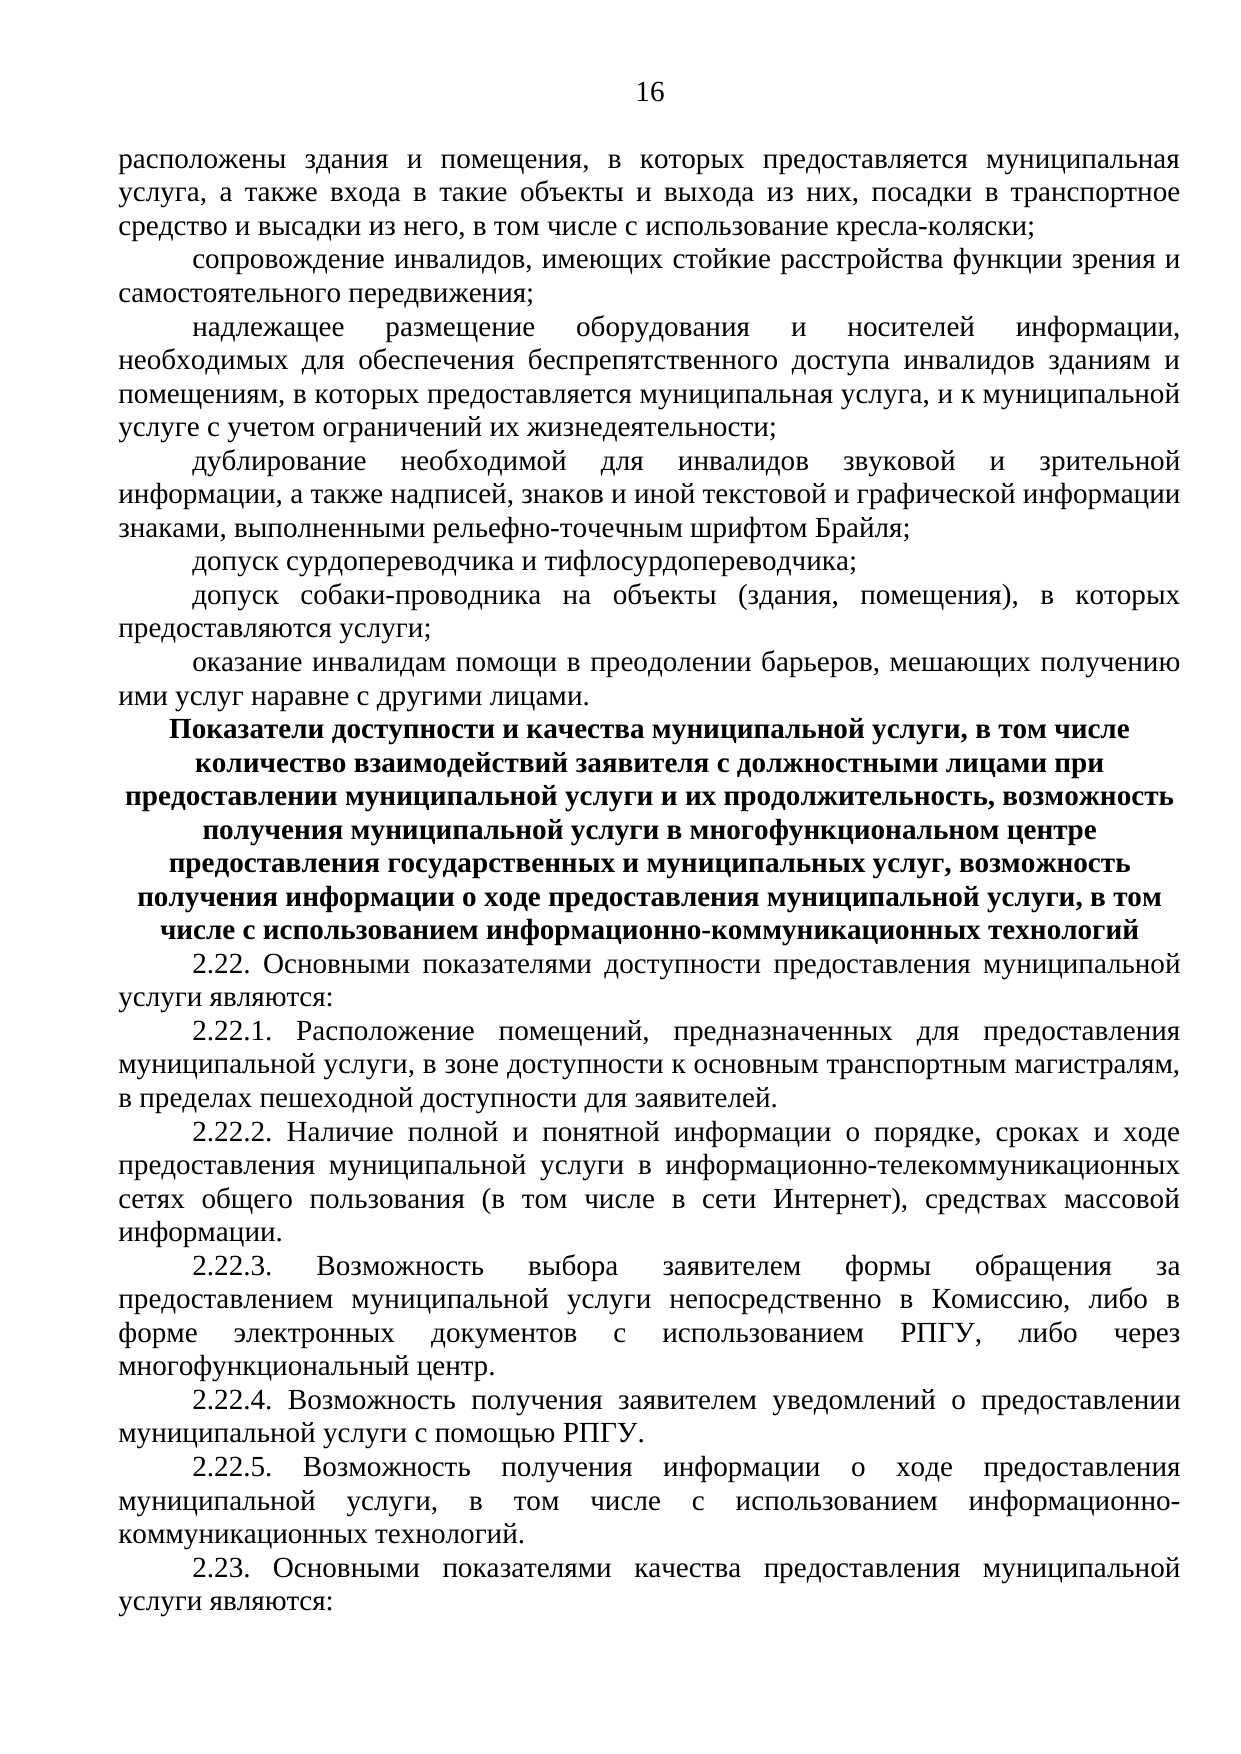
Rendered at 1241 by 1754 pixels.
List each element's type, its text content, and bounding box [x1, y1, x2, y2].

text оказание инвалидам помощи в преодолении барьеров, мешающих получению ими услуг наравне с другими лицами. [118, 644, 1181, 711]
text надлежащее размещение оборудования и носителей информации, необходимых для обеспечения беспрепятственного доступа инвалидов зданиям и помещениям, в которых предоставляется муниципальная услуга, и к муниципальной услуге с учетом ограничений их жизнедеятельности; [118, 309, 1181, 443]
text допуск собаки-проводника на объекты (здания, помещения), в которых предоставляются услуги; [118, 577, 1181, 644]
text допуск сурдопереводчика и тифлосурдопереводчика; [118, 543, 1181, 577]
text Показатели доступности и качества муниципальной услуги, в том числе количество взаимодействий заявителя с должностными лицами при предоставлении муниципальной услуги и их продолжительность, возможность получения муниципальной услуги в многофункциональном центре предоставления государственных и муниципальных услуг, возможность получения информации о ходе предоставления муниципальной услуги, в том числе с использованием информационно-коммуникационных технологий [118, 711, 1181, 946]
text 2.22.4. Возможность получения заявителем уведомлений о предоставлении муниципальной услуги с помощью РПГУ. [118, 1382, 1181, 1449]
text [118, 141, 1181, 242]
text 2.22.2. Наличие полной и понятной информации о порядке, сроках и ходе предоставления муниципальной услуги в информационно-телекоммуникационных сетях общего пользования (в том числе в сети Интернет), средствах массовой информации. [118, 1114, 1181, 1248]
text 2.22.5. Возможность получения информации о ходе предоставления муниципальной услуги, в том числе с использованием информационно-коммуникационных технологий. [118, 1449, 1181, 1550]
text 2.23. Основными показателями качества предоставления муниципальной услуги являются: [118, 1550, 1181, 1617]
text 2.22.1. Расположение помещений, предназначенных для предоставления муниципальной услуги, в зоне доступности к основным транспортным магистралям, в пределах пешеходной доступности для заявителей. [118, 1013, 1181, 1114]
text сопровождение инвалидов, имеющих стойкие расстройства функции зрения и самостоятельного передвижения; [118, 242, 1181, 309]
text дублирование необходимой для инвалидов звуковой и зрительной информации, а также надписей, знаков и иной текстовой и графической информации знаками, выполненными рельефно-точечным шрифтом Брайля; [118, 443, 1181, 543]
text 2.22.3. Возможность выбора заявителем формы обращения за предоставлением муниципальной услуги непосредственно в Комиссию, либо в форме электронных документов с использованием РПГУ, либо через многофункциональный центр. [118, 1248, 1181, 1382]
text 2.22. Основными показателями доступности предоставления муниципальной услуги являются: [118, 946, 1181, 1013]
